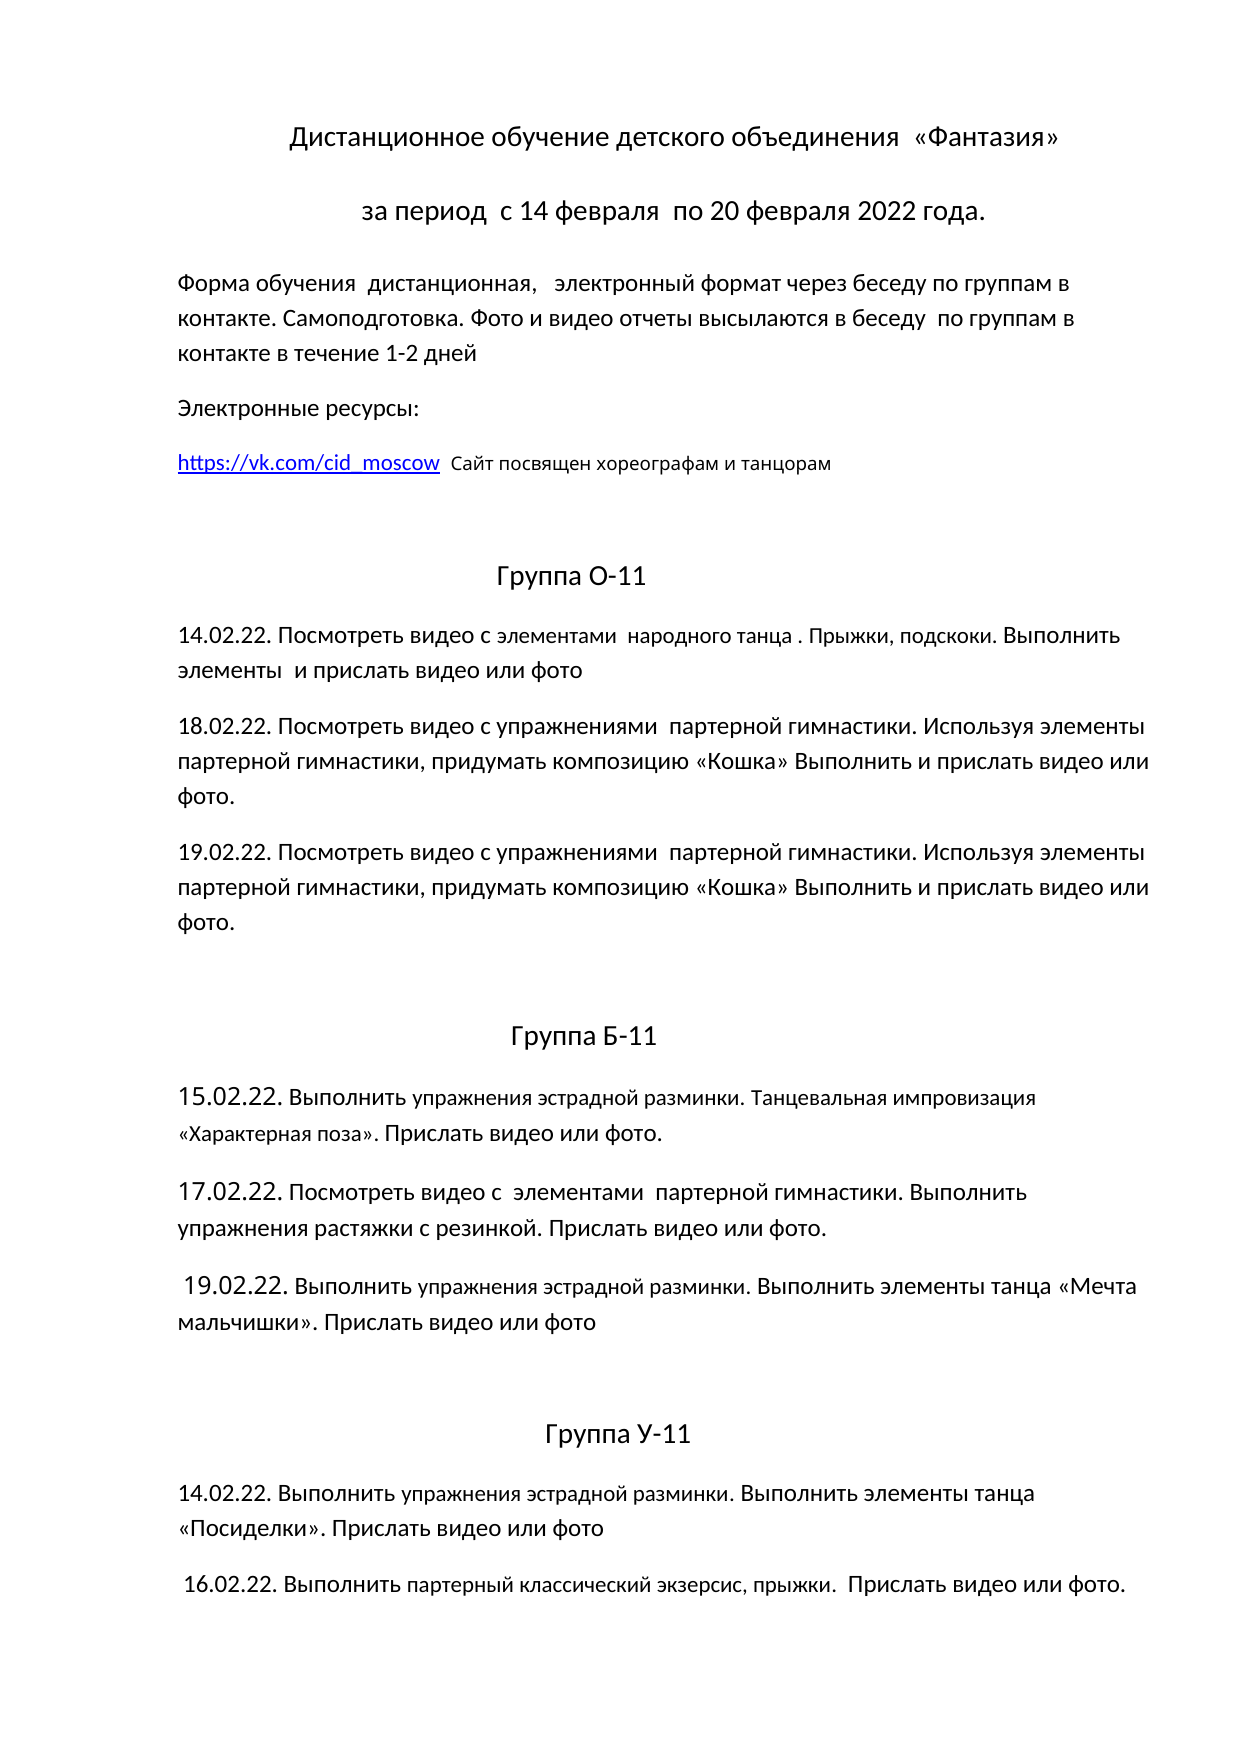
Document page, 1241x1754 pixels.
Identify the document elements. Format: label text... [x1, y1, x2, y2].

text 16.02.22. Выполнить партерный классический экзерсис, прыжки. Прислать видео или фото. [177, 1568, 1152, 1598]
text 19.02.22. Выполнить упражнения эстрадной разминки. Выполнить элементы танца «Мечта мальчишки». Прислать видео или фото [177, 1268, 1152, 1337]
text Форма обучения дистанционная, электронный формат через беседу по группам в контакте. Самоподготовка. Фото и видео отчеты высылаются в беседу по группам в контакте в течение 1-2 дней [177, 267, 1152, 367]
text Группа О-11 [177, 557, 1152, 593]
text Дистанционное обучение детского объединения «Фантазия» [177, 118, 1152, 154]
text 14.02.22. Выполнить упражнения эстрадной разминки. Выполнить элементы танца «Посиделки». Прислать видео или фото [177, 1477, 1152, 1542]
text https://vk.com/cid_moscow Сайт посвящен хореографам и танцорам [177, 448, 1152, 476]
text 19.02.22. Посмотреть видео с упражнениями партерной гимнастики. Используя элементы партерной гимнастики, придумать композицию «Кошка» Выполнить и прислать видео или фото. [177, 836, 1152, 936]
text Группа У-11 [177, 1415, 1152, 1451]
text 15.02.22. Выполнить упражнения эстрадной разминки. Танцевальная импровизация «Характерная поза». Прислать видео или фото. [177, 1079, 1152, 1148]
text 18.02.22. Посмотреть видео с упражнениями партерной гимнастики. Используя элементы партерной гимнастики, придумать композицию «Кошка» Выполнить и прислать видео или фото. [177, 710, 1152, 810]
text Электронные ресурсы: [177, 392, 1152, 423]
text 14.02.22. Посмотреть видео с элементами народного танца . Прыжки, подскоки. Выполнить элементы и прислать видео или фото [177, 619, 1152, 684]
text 17.02.22. Посмотреть видео с элементами партерной гимнастики. Выполнить упражнения растяжки с резинкой. Прислать видео или фото. [177, 1173, 1152, 1242]
text за период с 14 февраля по 20 февраля 2022 года. [177, 192, 1152, 228]
text Группа Б-11 [177, 1017, 1152, 1053]
